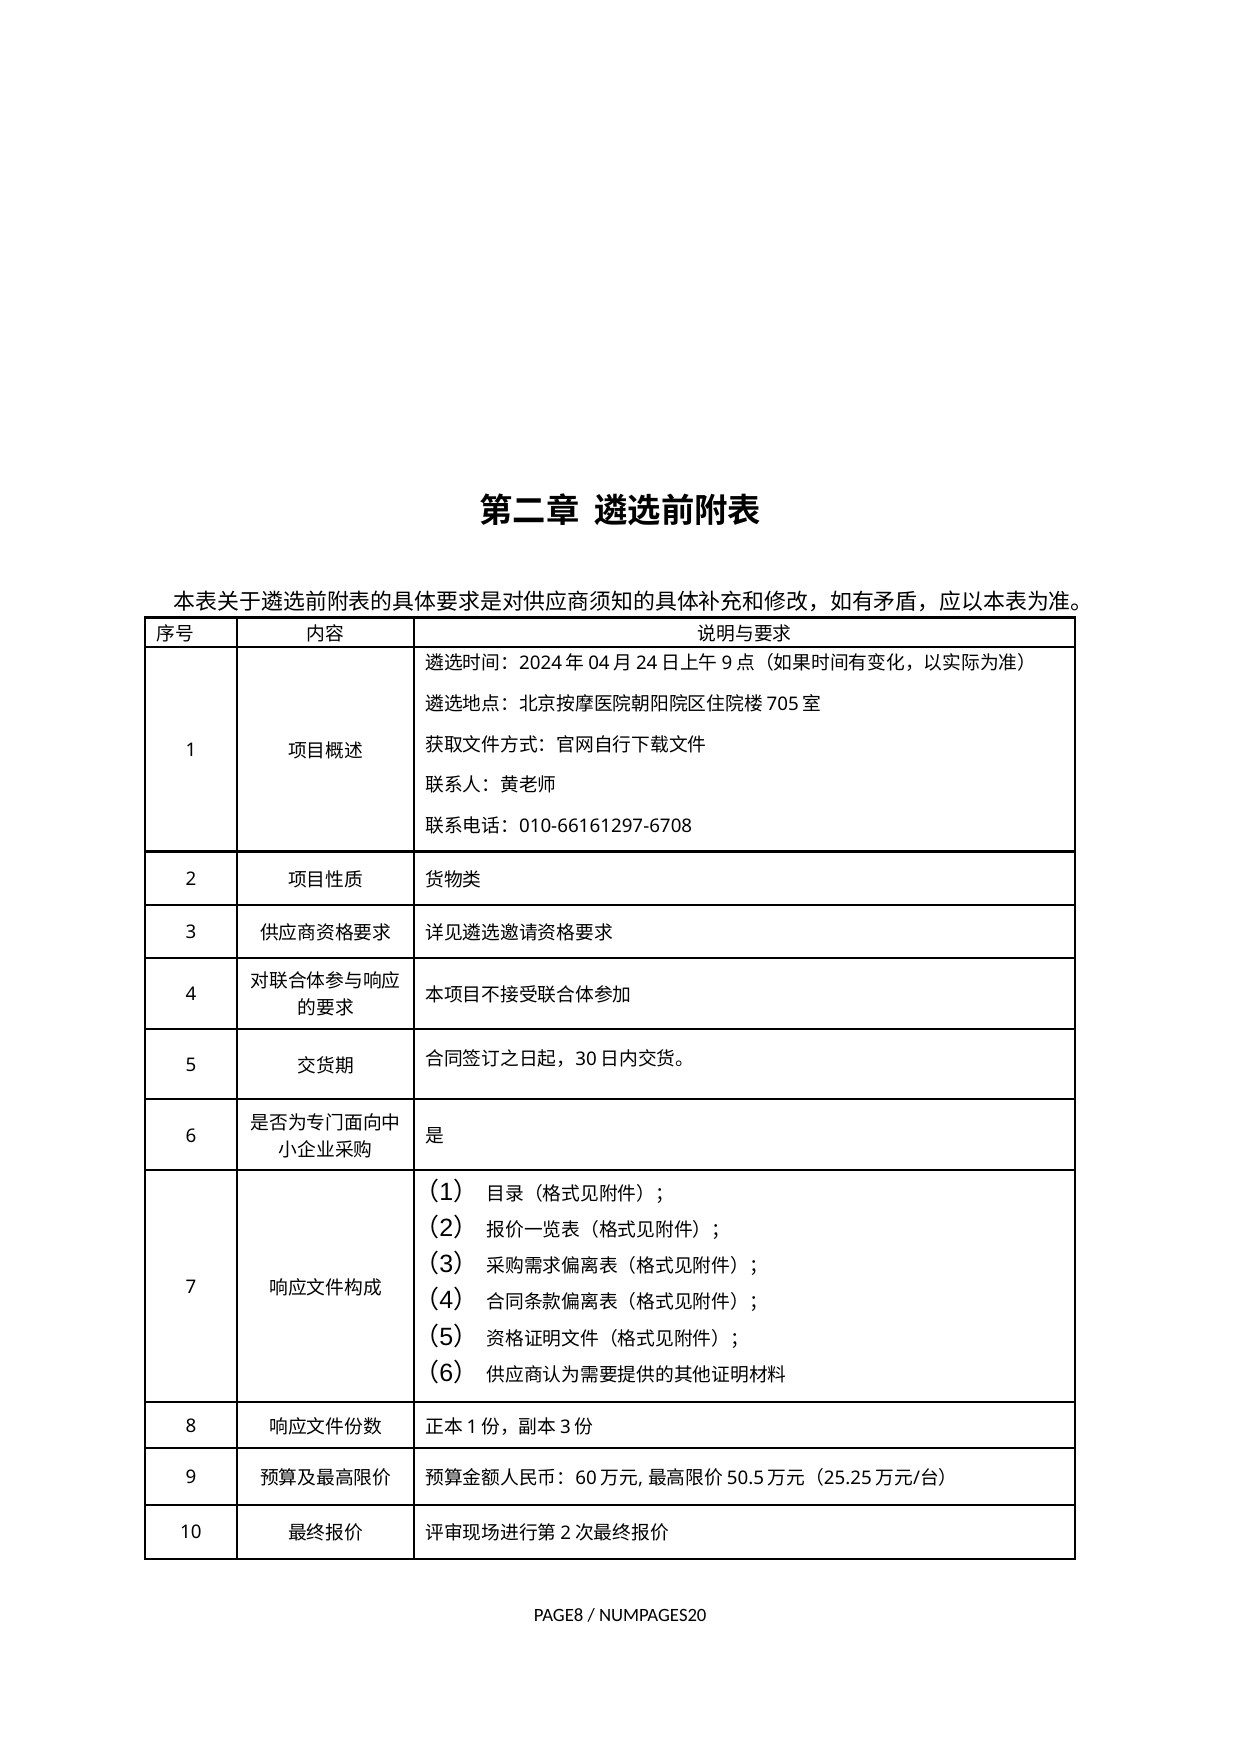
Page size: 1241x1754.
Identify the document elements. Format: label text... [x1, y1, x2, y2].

table_cell 3 [146, 906, 236, 957]
table_cell 详见遴选邀请资格要求 [415, 906, 1074, 957]
table_cell 预算及最高限价 [238, 1449, 413, 1503]
table_cell 是 [415, 1100, 1074, 1169]
table_cell 正本1份，副本3份 [415, 1403, 1074, 1447]
table_cell 交货期 [238, 1030, 413, 1098]
table_cell 4 [146, 959, 236, 1027]
table_cell 货物类 [415, 853, 1074, 903]
table_cell 响应文件份数 [238, 1403, 413, 1447]
table_cell 评审现场进行第2次最终报价 [415, 1506, 1074, 1558]
table_cell 遴选时间：2024年04月24日上午 9点（如果时间有变化，以实际为准） 遴选地点：北京按摩医院朝阳院区住院楼705室 获取文件方式：官网自行下载文件 联系人：黄老师 联系电话：010-66161297-6708 [415, 648, 1074, 850]
table_cell 1 [146, 648, 236, 850]
table_header 内容 [238, 619, 413, 646]
table_cell 是否为专门面向中小企业采购 [238, 1100, 413, 1169]
table_cell 最终报价 [238, 1506, 413, 1558]
text 本表关于遴选前附表的具体要求是对供应商须知的具体补充和修改，如有矛盾，应以本表为准。 [130, 583, 1110, 616]
table_header 说明与要求 [415, 619, 1074, 646]
table_header 序号 [146, 619, 236, 646]
subtitle 第二章 遴选前附表 [130, 484, 1110, 532]
table_cell 项目性质 [238, 853, 413, 903]
table_cell 5 [146, 1030, 236, 1098]
table_cell 本项目不接受联合体参加 [415, 959, 1074, 1027]
table_cell 供应商资格要求 [238, 906, 413, 957]
table_cell 合同签订之日起，30日内交货。 [415, 1030, 1074, 1098]
table_cell 项目概述 [238, 648, 413, 850]
table_cell 目录（格式见附件）； 报价一览表（格式见附件）； 采购需求偏离表（格式见附件）； 合同条款偏离表（格式见附件）； 资格证明文件（格式见附件）； 供应商认为需要提供的其他证明材料 [415, 1171, 1074, 1401]
table_cell 响应文件构成 [238, 1171, 413, 1401]
table_cell 7 [146, 1171, 236, 1401]
table_cell 2 [146, 853, 236, 903]
table_cell 对联合体参与响应的要求 [238, 959, 413, 1027]
table_cell 预算金额人民币：60万元, 最高限价50.5万元（25.25万元/台） [415, 1449, 1074, 1503]
table_cell 8 [146, 1403, 236, 1447]
table_cell 10 [146, 1506, 236, 1558]
table_cell 9 [146, 1449, 236, 1503]
table_cell 6 [146, 1100, 236, 1169]
